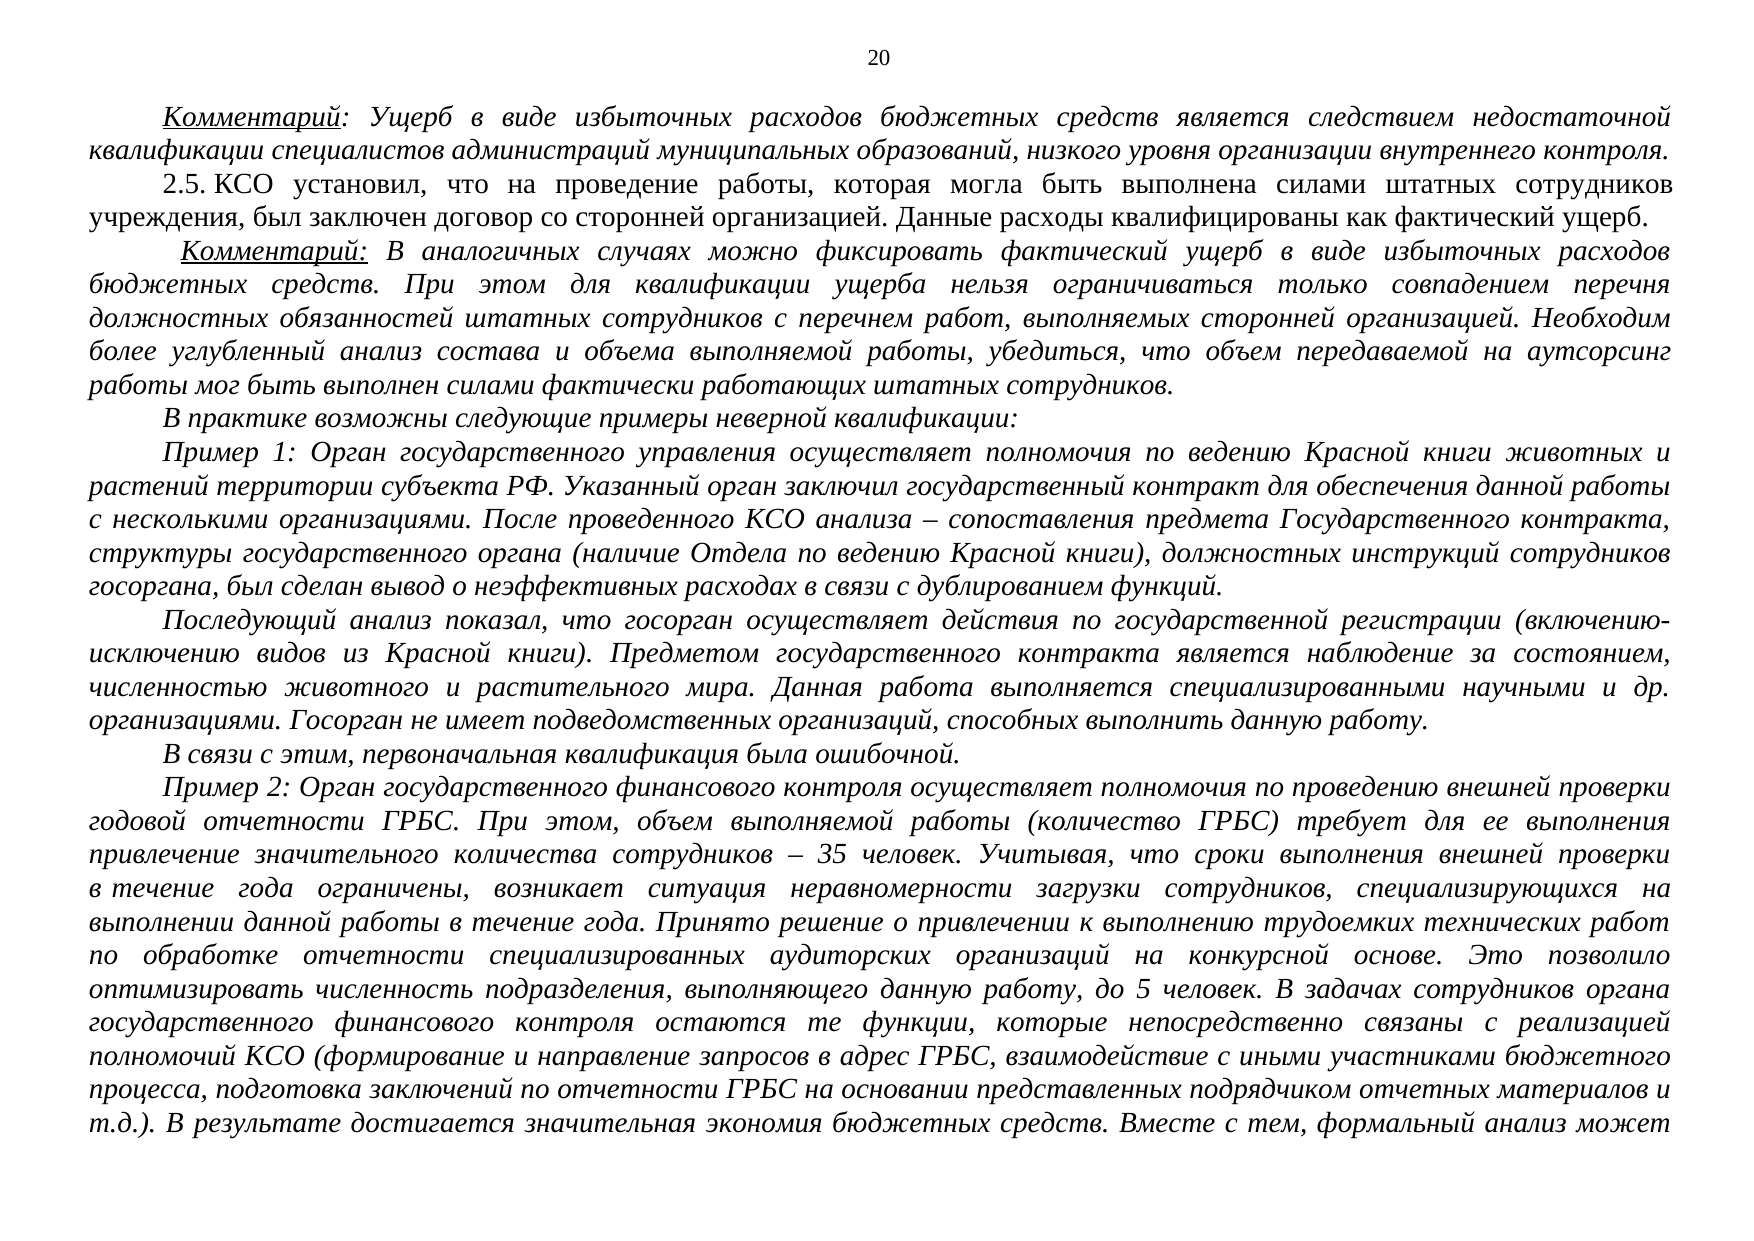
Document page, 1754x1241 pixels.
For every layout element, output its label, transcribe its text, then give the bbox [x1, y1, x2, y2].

list Комментарий: В аналогичных случаях можно фиксировать фактический ущерб в виде избыточных расходов бюджетных средств. При этом для квалификации ущерба нельзя ограничиваться только совпадением перечня должностных обязанностей штатных сотрудников с перечнем работ, выполняемых сторонней организацией. Необходим более углубленный анализ состава и объема выполняемой работы, убедиться, что объем передаваемой на аутсорсинг работы мог быть выполнен силами фактически работающих штатных сотрудников. [89, 233, 1674, 401]
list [89, 769, 1674, 1138]
list В связи с этим, первоначальная квалификация была ошибочной. [89, 736, 1674, 769]
list В практике возможны следующие примеры неверной квалификации: [89, 401, 1674, 434]
list Последующий анализ показал, что госорган осуществляет действия по государственной регистрации (включению-исключению видов из Красной книги). Предметом государственного контракта является наблюдение за состоянием, численностью животного и растительного мира. Данная работа выполняется специализированными научными и др. организациями. Госорган не имеет подведомственных организаций, способных выполнить данную работу. [89, 602, 1674, 736]
list 2.5. КСО установил, что на проведение работы, которая могла быть выполнена силами штатных сотрудников учреждения, был заключен договор со сторонней организацией. Данные расходы квалифицированы как фактический ущерб. [89, 166, 1674, 233]
list Комментарий: Ущерб в виде избыточных расходов бюджетных средств является следствием недостаточной квалификации специалистов администраций муниципальных образований, низкого уровня организации внутреннего контроля. [89, 99, 1674, 166]
list Пример 1: Орган государственного управления осуществляет полномочия по ведению Красной книги животных и растений территории субъекта РФ. Указанный орган заключил государственный контракт для обеспечения данной работы с несколькими организациями. После проведенного КСО анализа – сопоставления предмета Государственного контракта, структуры государственного органа (наличие Отдела по ведению Красной книги), должностных инструкций сотрудников госоргана, был сделан вывод о неэффективных расходах в связи с дублированием функций. [89, 434, 1674, 602]
